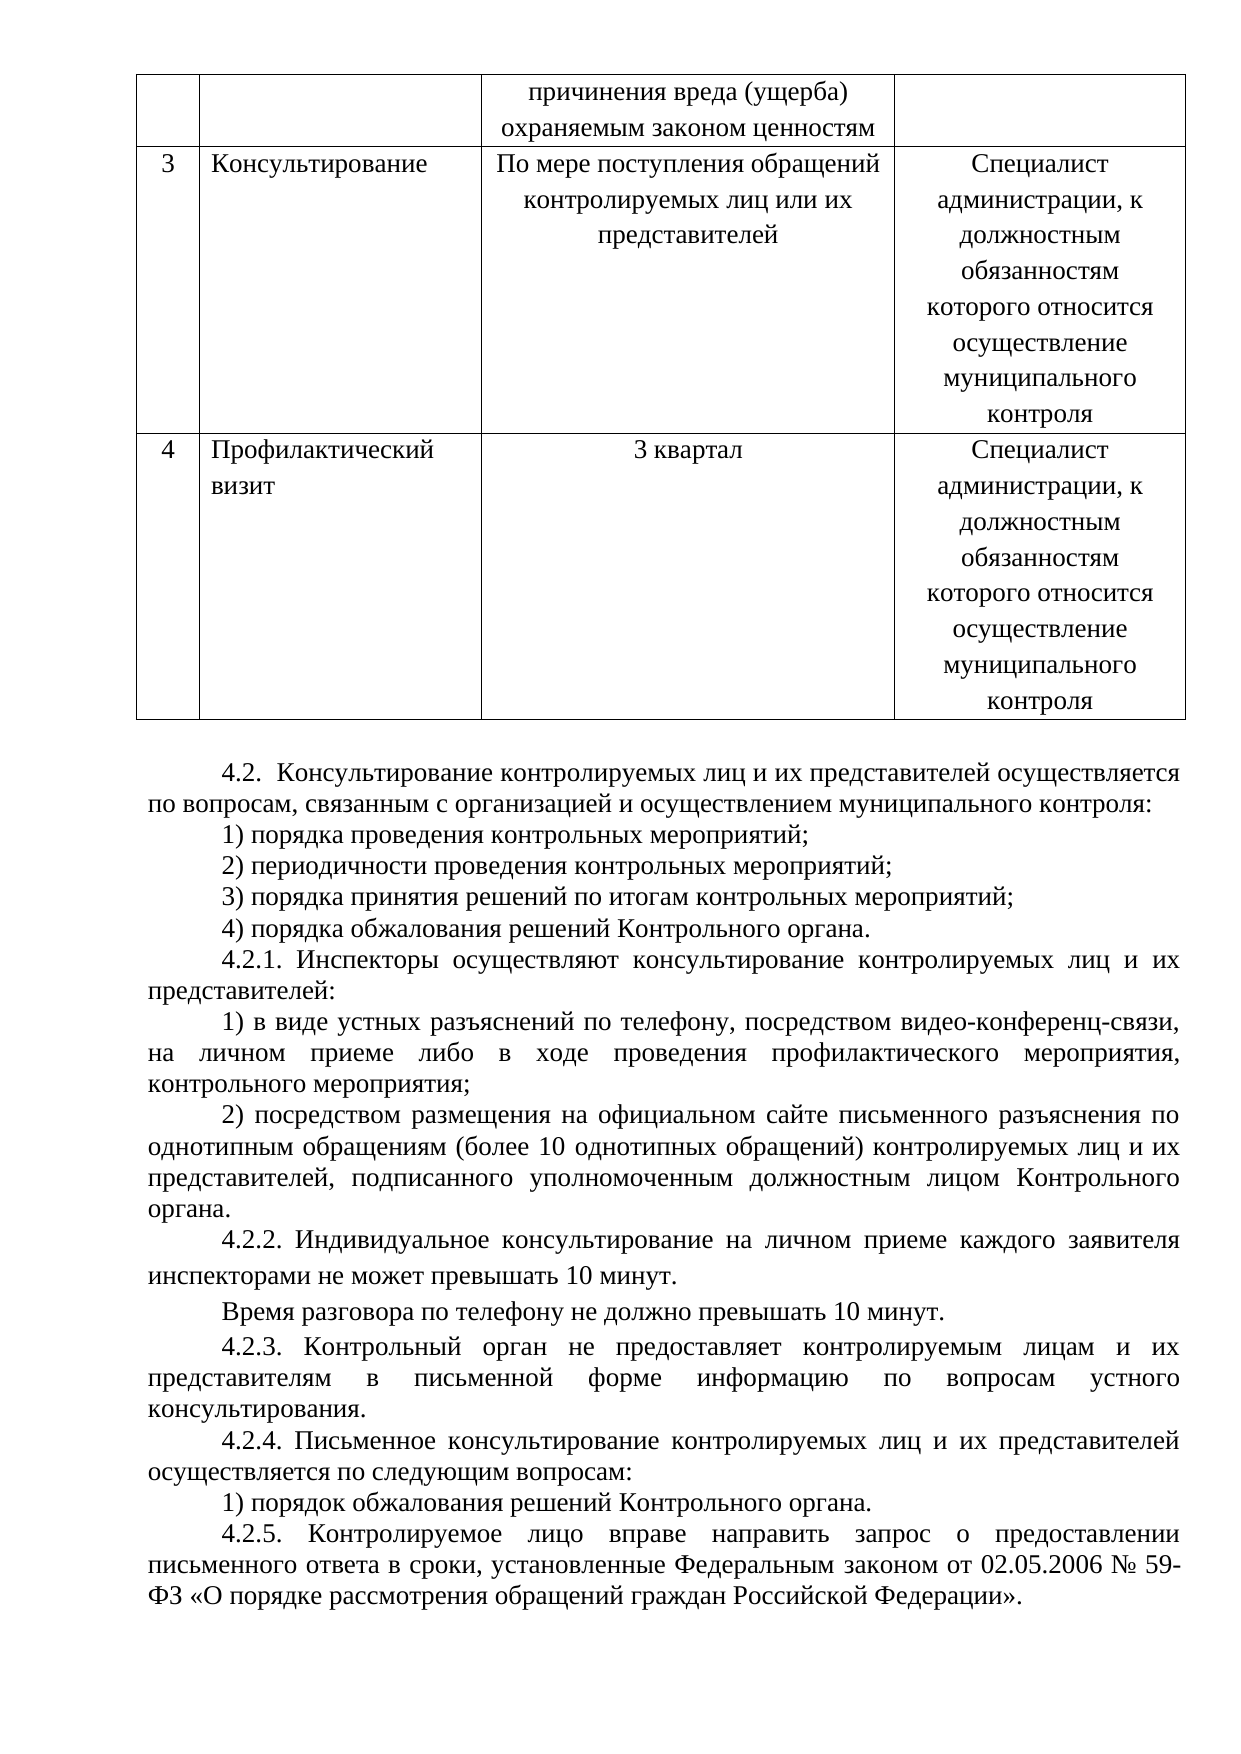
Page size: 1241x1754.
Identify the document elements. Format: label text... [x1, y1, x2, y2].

table_cell Специалист администрации, к должностным обязанностям которого относится осуществление муниципального контроля [895, 147, 1185, 433]
text 1) порядка проведения контрольных мероприятий; [221, 818, 1181, 849]
table_cell Консультирование [200, 147, 481, 433]
text 3) порядка принятия решений по итогам контрольных мероприятий; [221, 881, 1181, 912]
table_cell 4 [137, 434, 199, 719]
table_cell 3 квартал [482, 434, 894, 719]
list 4.2.1. Инспекторы осуществляют консультирование контролируемых лиц и их представителей: [148, 943, 1181, 1005]
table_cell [200, 75, 481, 146]
text Время разговора по телефону не должно превышать 10 минут. [148, 1294, 1181, 1326]
table_cell 3 [137, 147, 199, 433]
table_cell По мере поступления обращений контролируемых лиц или их представителей [482, 147, 894, 433]
text 4.2.4. Письменное консультирование контролируемых лиц и их представителей осуществляется по следующим вопросам: [148, 1424, 1181, 1486]
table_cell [482, 75, 894, 146]
text 4.2.5. Контролируемое лицо вправе направить запрос о предоставлении письменного ответа в сроки, установленные Федеральным законом от 02.05.2006 № 59-ФЗ «О порядке рассмотрения обращений граждан Российской Федерации». [148, 1517, 1181, 1611]
table_cell Специалист администрации, к должностным обязанностям которого относится осуществление муниципального контроля [895, 434, 1185, 719]
text 4.2.3. Контрольный орган не предоставляет контролируемым лицам и их представителям в письменной форме информацию по вопросам устного консультирования. [148, 1330, 1181, 1424]
text 4) порядка обжалования решений Контрольного органа. [221, 912, 1181, 943]
text 4.2. Консультирование контролируемых лиц и их представителей осуществляется по вопросам, связанным с организацией и осуществлением муниципального контроля: [148, 756, 1181, 818]
text 2) периодичности проведения контрольных мероприятий; [221, 849, 1181, 881]
text 4.2.2. Индивидуальное консультирование на личном приеме каждого заявителя инспекторами не может превышать 10 минут. [148, 1223, 1181, 1290]
text 1) порядок обжалования решений Контрольного органа. [148, 1486, 1181, 1517]
text 2) посредством размещения на официальном сайте письменного разъяснения по однотипным обращениям (более 10 однотипных обращений) контролируемых лиц и их представителей, подписанного уполномоченным должностным лицом Контрольного органа. [148, 1098, 1181, 1223]
text 1) в виде устных разъяснений по телефону, посредством видео-конференц-связи, на личном приеме либо в ходе проведения профилактического мероприятия, контрольного мероприятия; [148, 1005, 1181, 1098]
table_cell 2 [137, 75, 199, 146]
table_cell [895, 75, 1185, 146]
table_cell Профилактический визит [200, 434, 481, 719]
